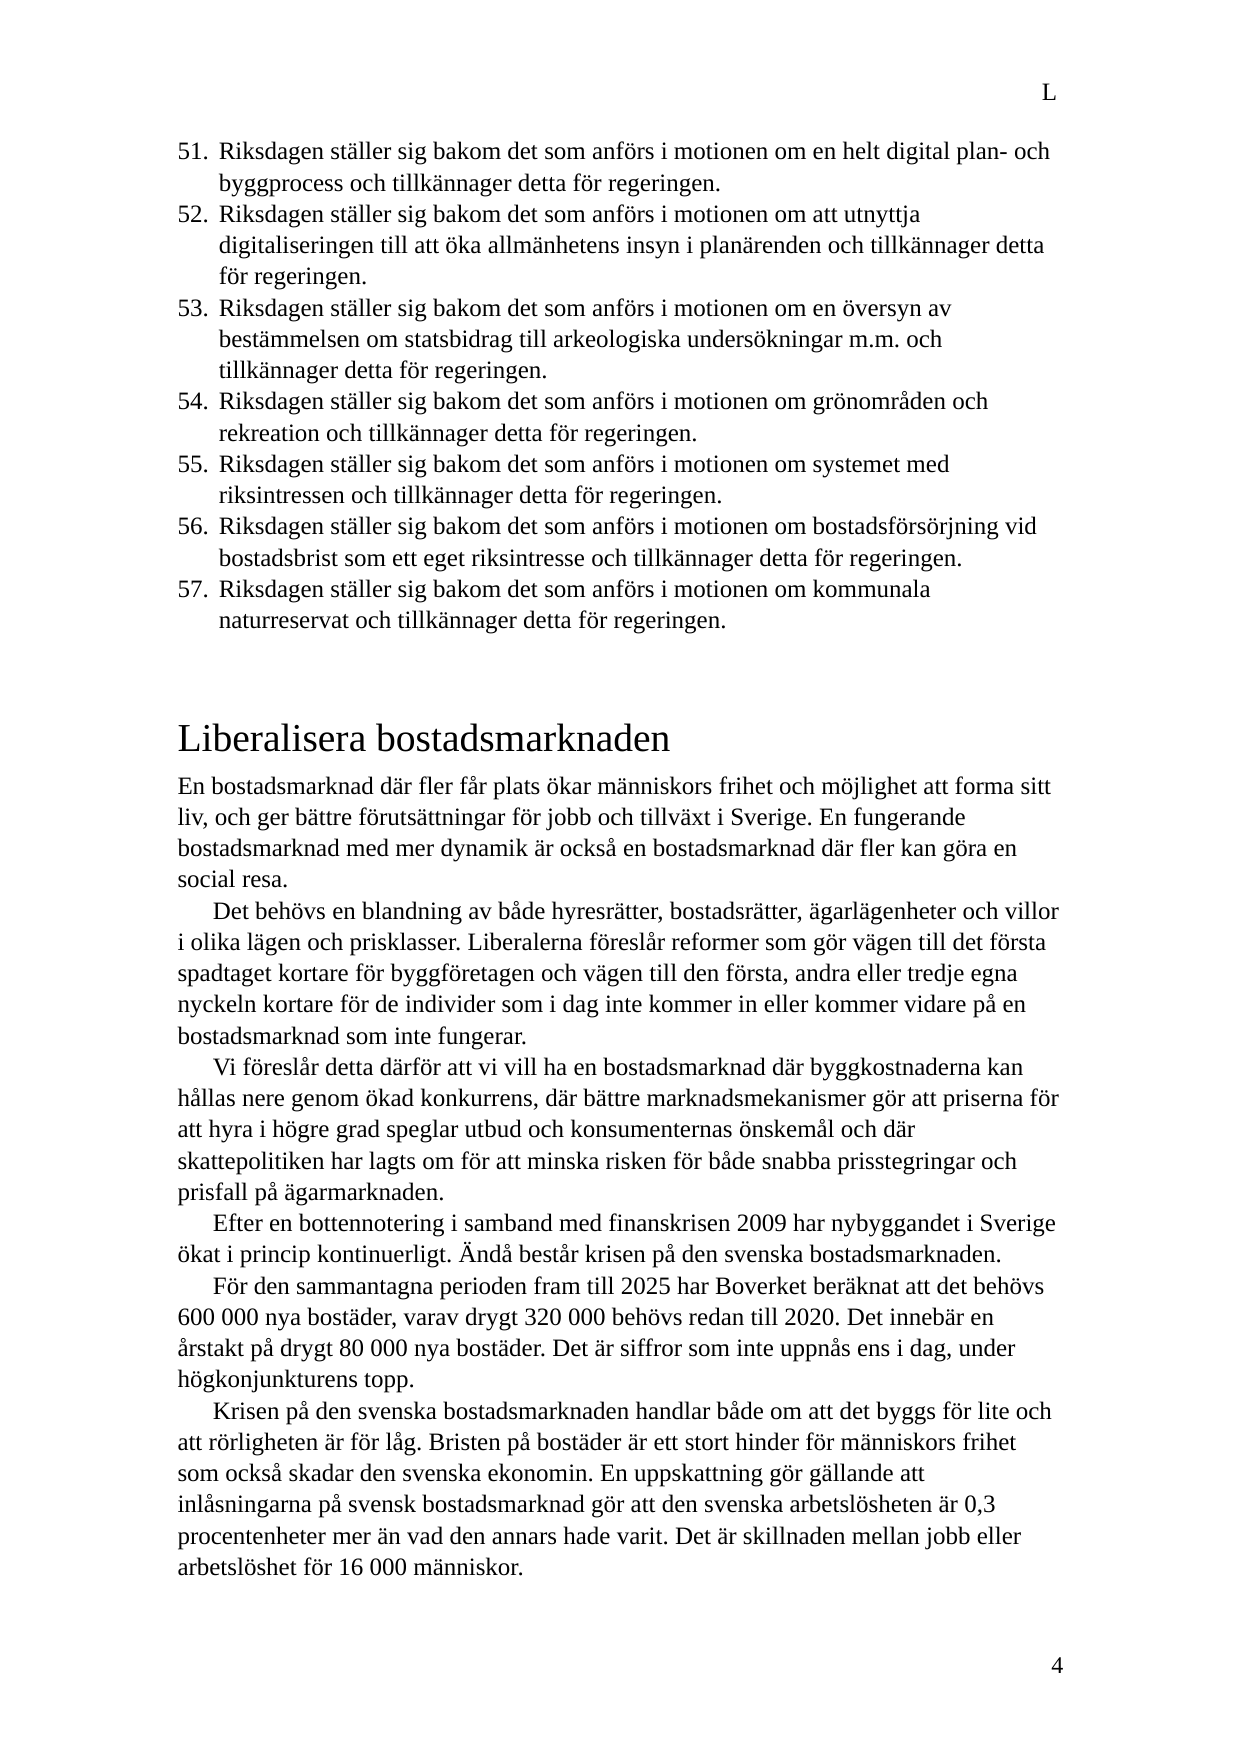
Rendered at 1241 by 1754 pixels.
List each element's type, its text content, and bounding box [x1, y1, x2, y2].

text För den sammantagna perioden fram till 2025 har Boverket beräknat att det behövs 600 000 nya bostäder, varav drygt 320 000 behövs redan till 2020. Det innebär en årstakt på drygt 80 000 nya bostäder. Det är siffror som inte uppnås ens i dag, under högkonjunkturens topp. [177, 1268, 1063, 1393]
text Det behövs en blandning av både hyresrätter, bostadsrätter, ägarlägenheter och villor i olika lägen och prisklasser. Liberalerna föreslår reformer som gör vägen till det första spadtaget kortare för byggföretagen och vägen till den första, andra eller tredje egna nyckeln kortare för de individer som i dag inte kommer in eller kommer vidare på en bostadsmarknad som inte fungerar. [177, 893, 1063, 1049]
text Vi föreslår detta därför att vi vill ha en bostadsmarknad där byggkostnaderna kan hållas nere genom ökad konkurrens, där bättre marknadsmekanismer gör att priserna för att hyra i högre grad speglar utbud och konsumenternas önskemål och där skattepolitiken har lagts om för att minska risken för både snabba prisstegringar och prisfall på ägarmarknaden. [177, 1049, 1063, 1206]
text Efter en bottennotering i samband med finanskrisen 2009 har nybyggandet i Sverige ökat i princip kontinuerligt. Ändå består krisen på den svenska bostadsmarknaden. [177, 1206, 1063, 1268]
text Krisen på den svenska bostadsmarknaden handlar både om att det byggs för lite och att rörligheten är för låg. Bristen på bostäder är ett stort hinder för människors frihet som också skadar den svenska ekonomin. En uppskattning gör gällande att inlåsningarna på svensk bostadsmarknad gör att den svenska arbetslösheten är 0,3 procentenheter mer än vad den annars hade varit. Det är skillnaden mellan jobb eller arbetslöshet för 16 000 människor. [177, 1393, 1063, 1581]
text En bostadsmarknad där fler får plats ökar människors frihet och möjlighet att forma sitt liv, och ger bättre förutsättningar för jobb och tillväxt i Sverige. En fungerande bostadsmarknad med mer dynamik är också en bostadsmarknad där fler kan göra en social resa. [177, 768, 1063, 893]
